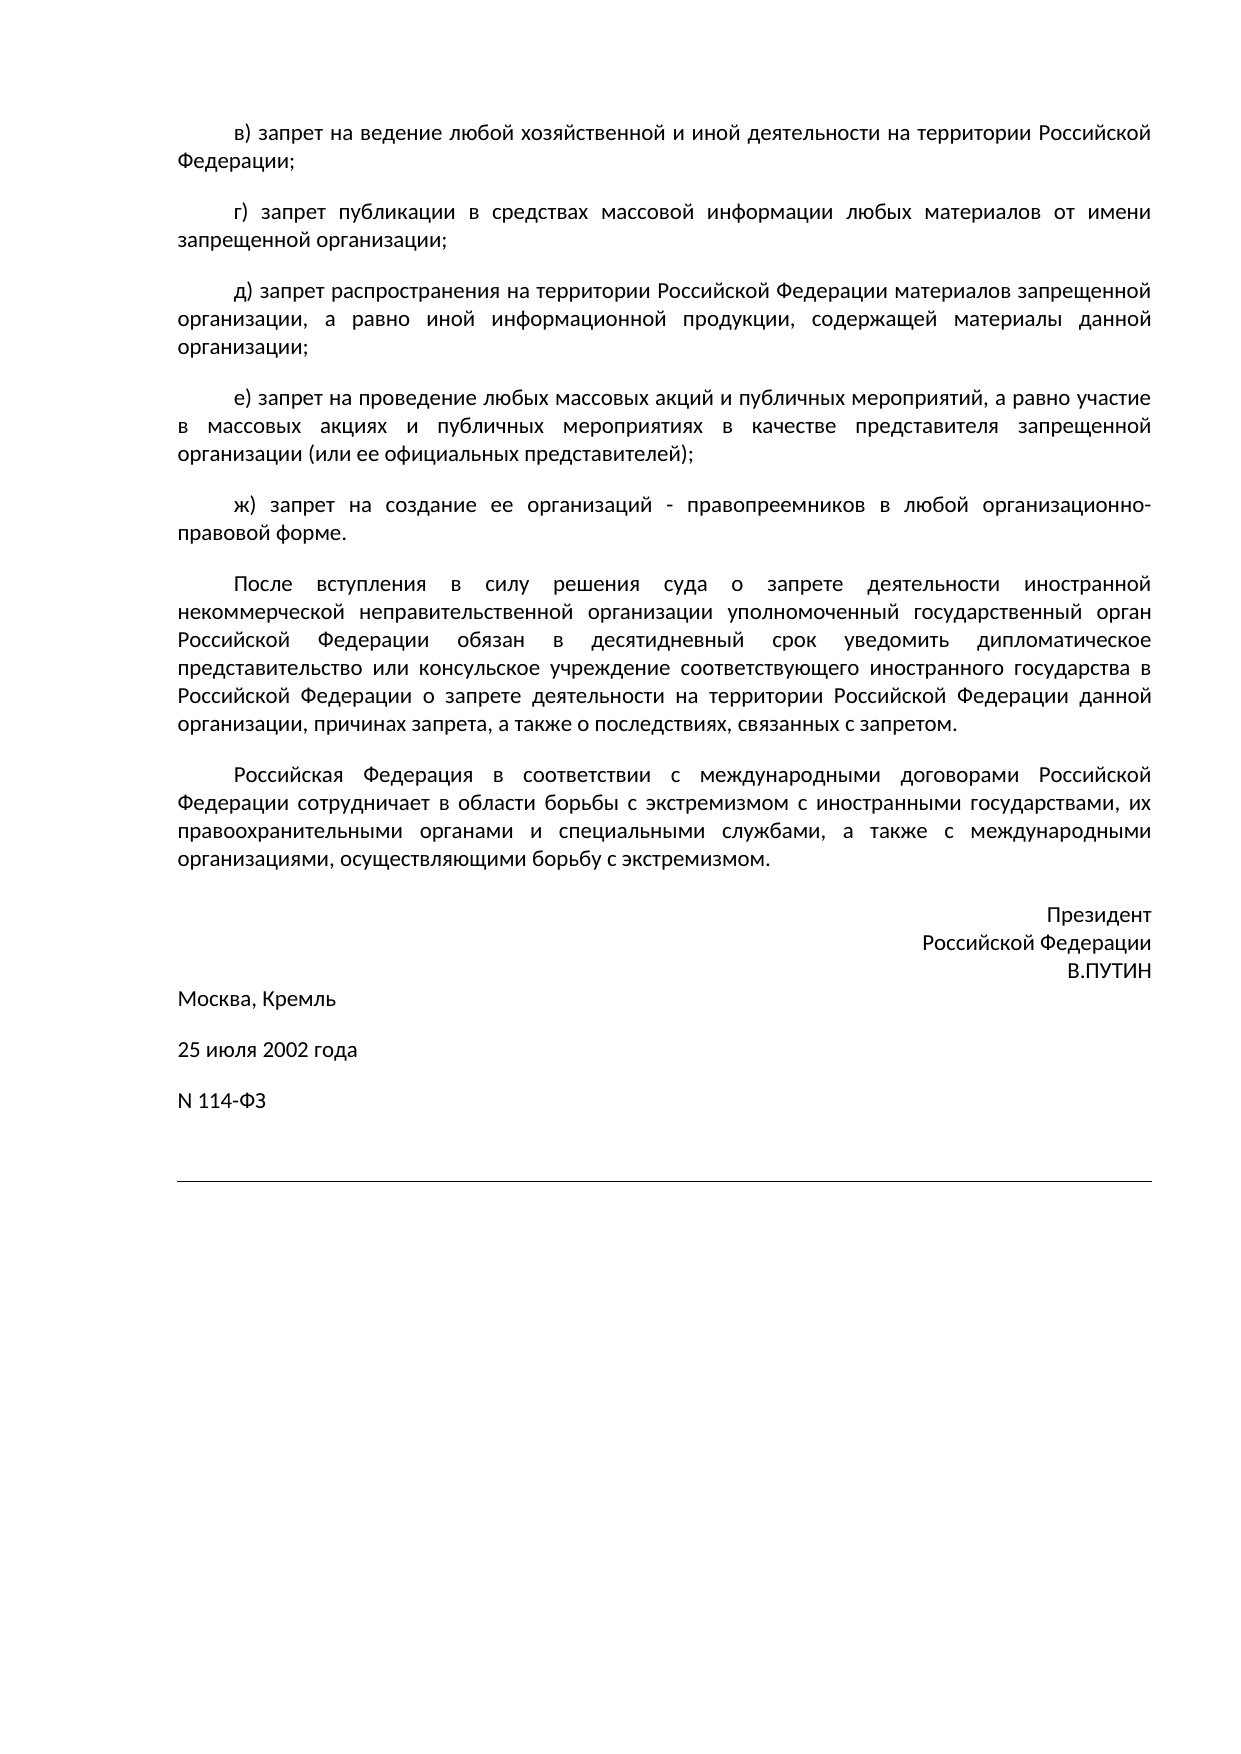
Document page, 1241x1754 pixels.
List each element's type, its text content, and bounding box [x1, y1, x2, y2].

text В.ПУТИН [177, 956, 1152, 984]
text 25 июля 2002 года [177, 1035, 1152, 1063]
text е) запрет на проведение любых массовых акций и публичных мероприятий, а равно участие в массовых акциях и публичных мероприятиях в качестве представителя запрещенной организации (или ее официальных представителей); [177, 383, 1152, 467]
text Российская Федерация в соответствии с международными договорами Российской Федерации сотрудничает в области борьбы с экстремизмом с иностранными государствами, их правоохранительными органами и специальными службами, а также с международными организациями, осуществляющими борьбу с экстремизмом. [177, 760, 1152, 872]
text д) запрет распространения на территории Российской Федерации материалов запрещенной организации, а равно иной информационной продукции, содержащей материалы данной организации; [177, 276, 1152, 360]
text Российской Федерации [177, 928, 1152, 956]
text N 114-ФЗ [177, 1086, 1152, 1114]
text Президент [177, 900, 1152, 928]
text в) запрет на ведение любой хозяйственной и иной деятельности на территории Российской Федерации; [177, 118, 1152, 174]
text Москва, Кремль [177, 984, 1152, 1012]
text После вступления в силу решения суда о запрете деятельности иностранной некоммерческой неправительственной организации уполномоченный государственный орган Российской Федерации обязан в десятидневный срок уведомить дипломатическое представительство или консульское учреждение соответствующего иностранного государства в Российской Федерации о запрете деятельности на территории Российской Федерации данной организации, причинах запрета, а также о последствиях, связанных с запретом. [177, 569, 1152, 737]
text ж) запрет на создание ее организаций - правопреемников в любой организационно-правовой форме. [177, 490, 1152, 546]
text г) запрет публикации в средствах массовой информации любых материалов от имени запрещенной организации; [177, 197, 1152, 253]
